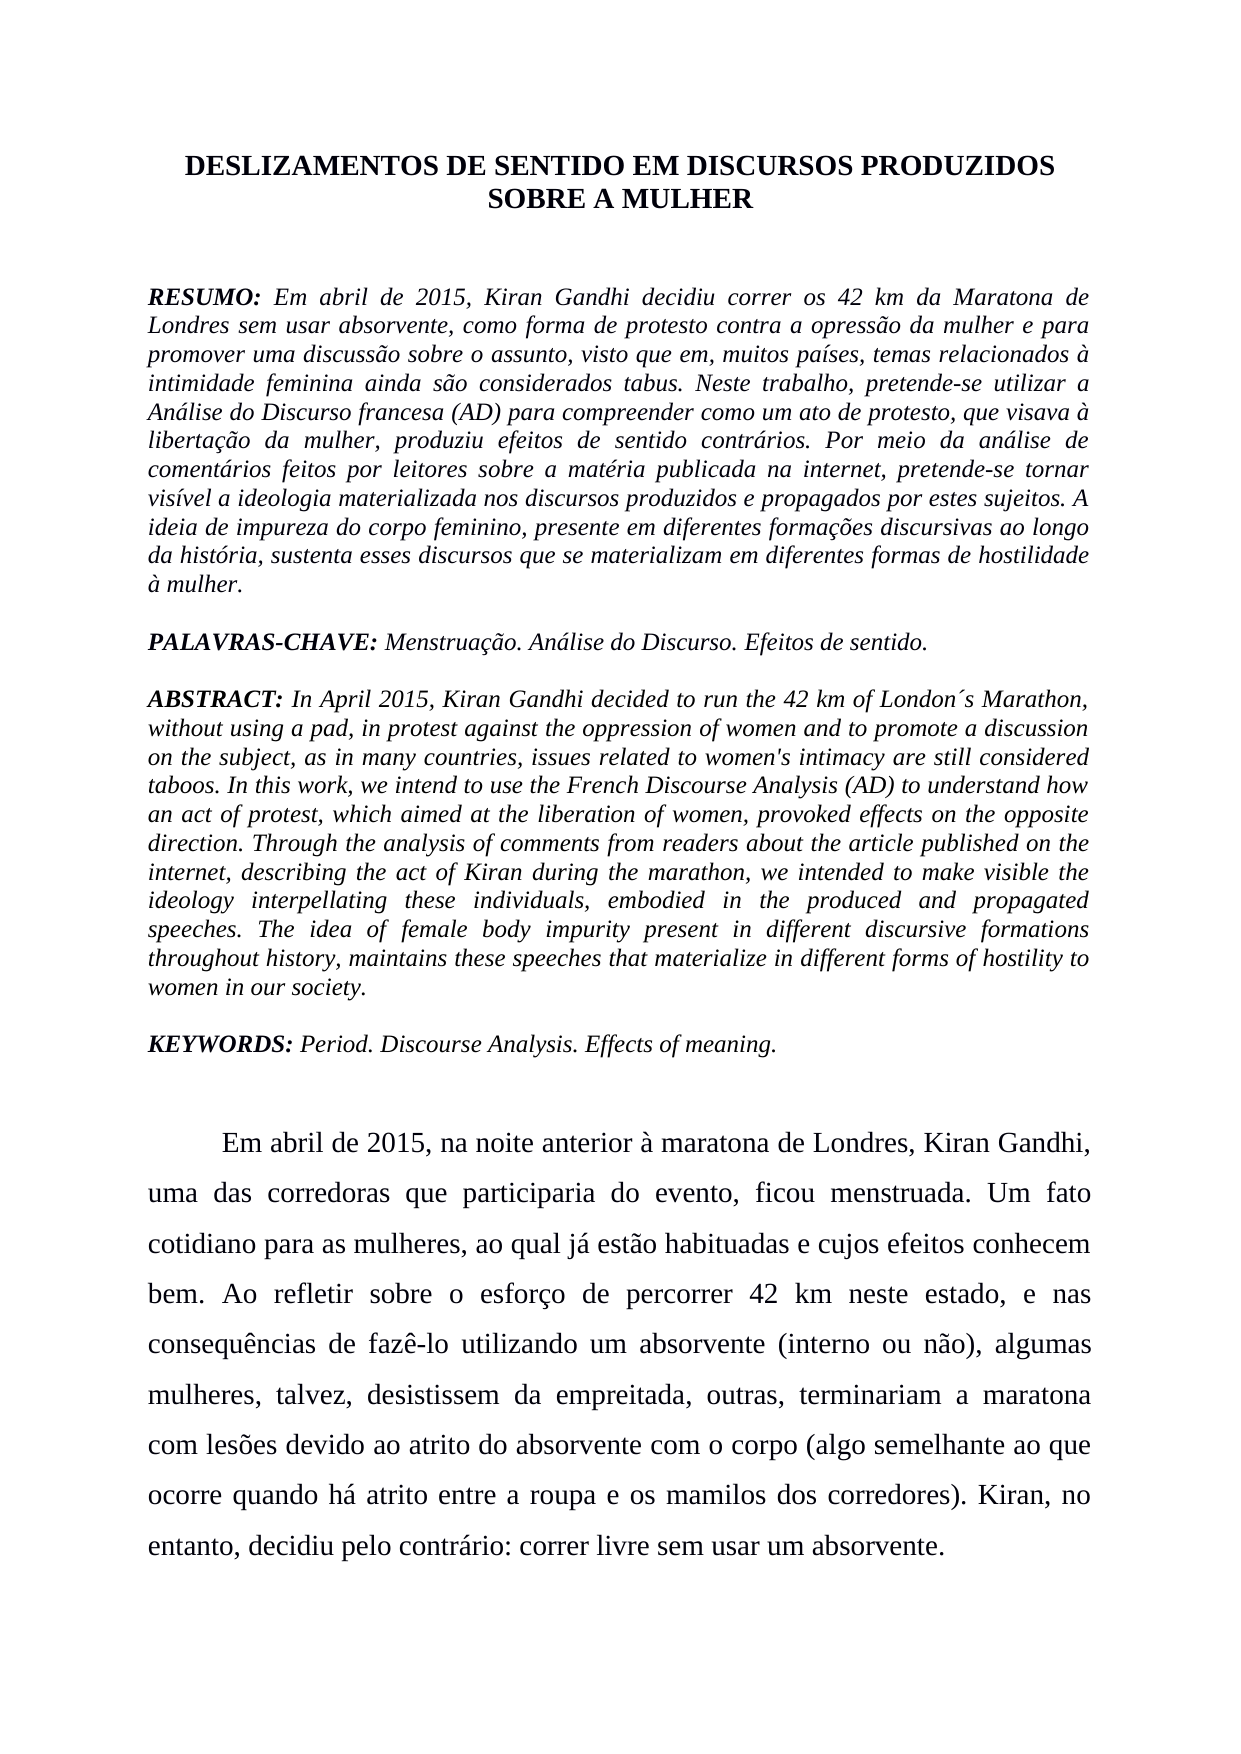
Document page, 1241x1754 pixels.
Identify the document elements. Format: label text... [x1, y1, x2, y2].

text PALAVRAS-CHAVE: Menstruação. Análise do Discurso. Efeitos de sentido. [148, 627, 1092, 656]
text KEYWORDS: Period. Discourse Analysis. Effects of meaning. [148, 1029, 1092, 1058]
text ABSTRACT: In April 2015, Kiran Gandhi decided to run the 42 km of London´s Marathon, without using a pad, in protest against the oppression of women and to promote a discussion on the subject, as in many countries, issues related to women's intimacy are still considered taboos. In this work, we intend to use the French Discourse Analysis (AD) to understand how an act of protest, which aimed at the liberation of women, provoked effects on the opposite direction. Through the analysis of comments from readers about the article published on the internet, describing the act of Kiran during the marathon, we intended to make visible the ideology interpellating these individuals, embodied in the produced and propagated speeches. The idea of ​​female body impurity present in different discursive formations throughout history, maintains these speeches that materialize in different forms of hostility to women in our society. [148, 684, 1092, 1001]
text DESLIZAMENTOS DE SENTIDO EM DISCURSOS PRODUZIDOS SOBRE A MULHER [148, 148, 1092, 215]
text Em abril de 2015, na noite anterior à maratona de Londres, Kiran Gandhi, uma das corredoras que participaria do evento, ficou menstruada. Um fato cotidiano para as mulheres, ao qual já estão habituadas e cujos efeitos conhecem bem. Ao refletir sobre o esforço de percorrer 42 km neste estado, e nas consequências de fazê-lo utilizando um absorvente (interno ou não), algumas mulheres, talvez, desistissem da empreitada, outras, terminariam a maratona com lesões devido ao atrito do absorvente com o corpo (algo semelhante ao que ocorre quando há atrito entre a roupa e os mamilos dos corredores). Kiran, no entanto, decidiu pelo contrário: correr livre sem usar um absorvente. [148, 1125, 1092, 1561]
text RESUMO: Em abril de 2015, Kiran Gandhi decidiu correr os 42 km da Maratona de Londres sem usar absorvente, como forma de protesto contra a opressão da mulher e para promover uma discussão sobre o assunto, visto que em, muitos países, temas relacionados à intimidade feminina ainda são considerados tabus. Neste trabalho, pretende-se utilizar a Análise do Discurso francesa (AD) para compreender como um ato de protesto, que visava à libertação da mulher, produziu efeitos de sentido contrários. Por meio da análise de comentários feitos por leitores sobre a matéria publicada na internet, pretende-se tornar visível a ideologia materializada nos discursos produzidos e propagados por estes sujeitos. A ideia de impureza do corpo feminino, presente em diferentes formações discursivas ao longo da história, sustenta esses discursos que se materializam em diferentes formas de hostilidade à mulher. [148, 282, 1092, 598]
